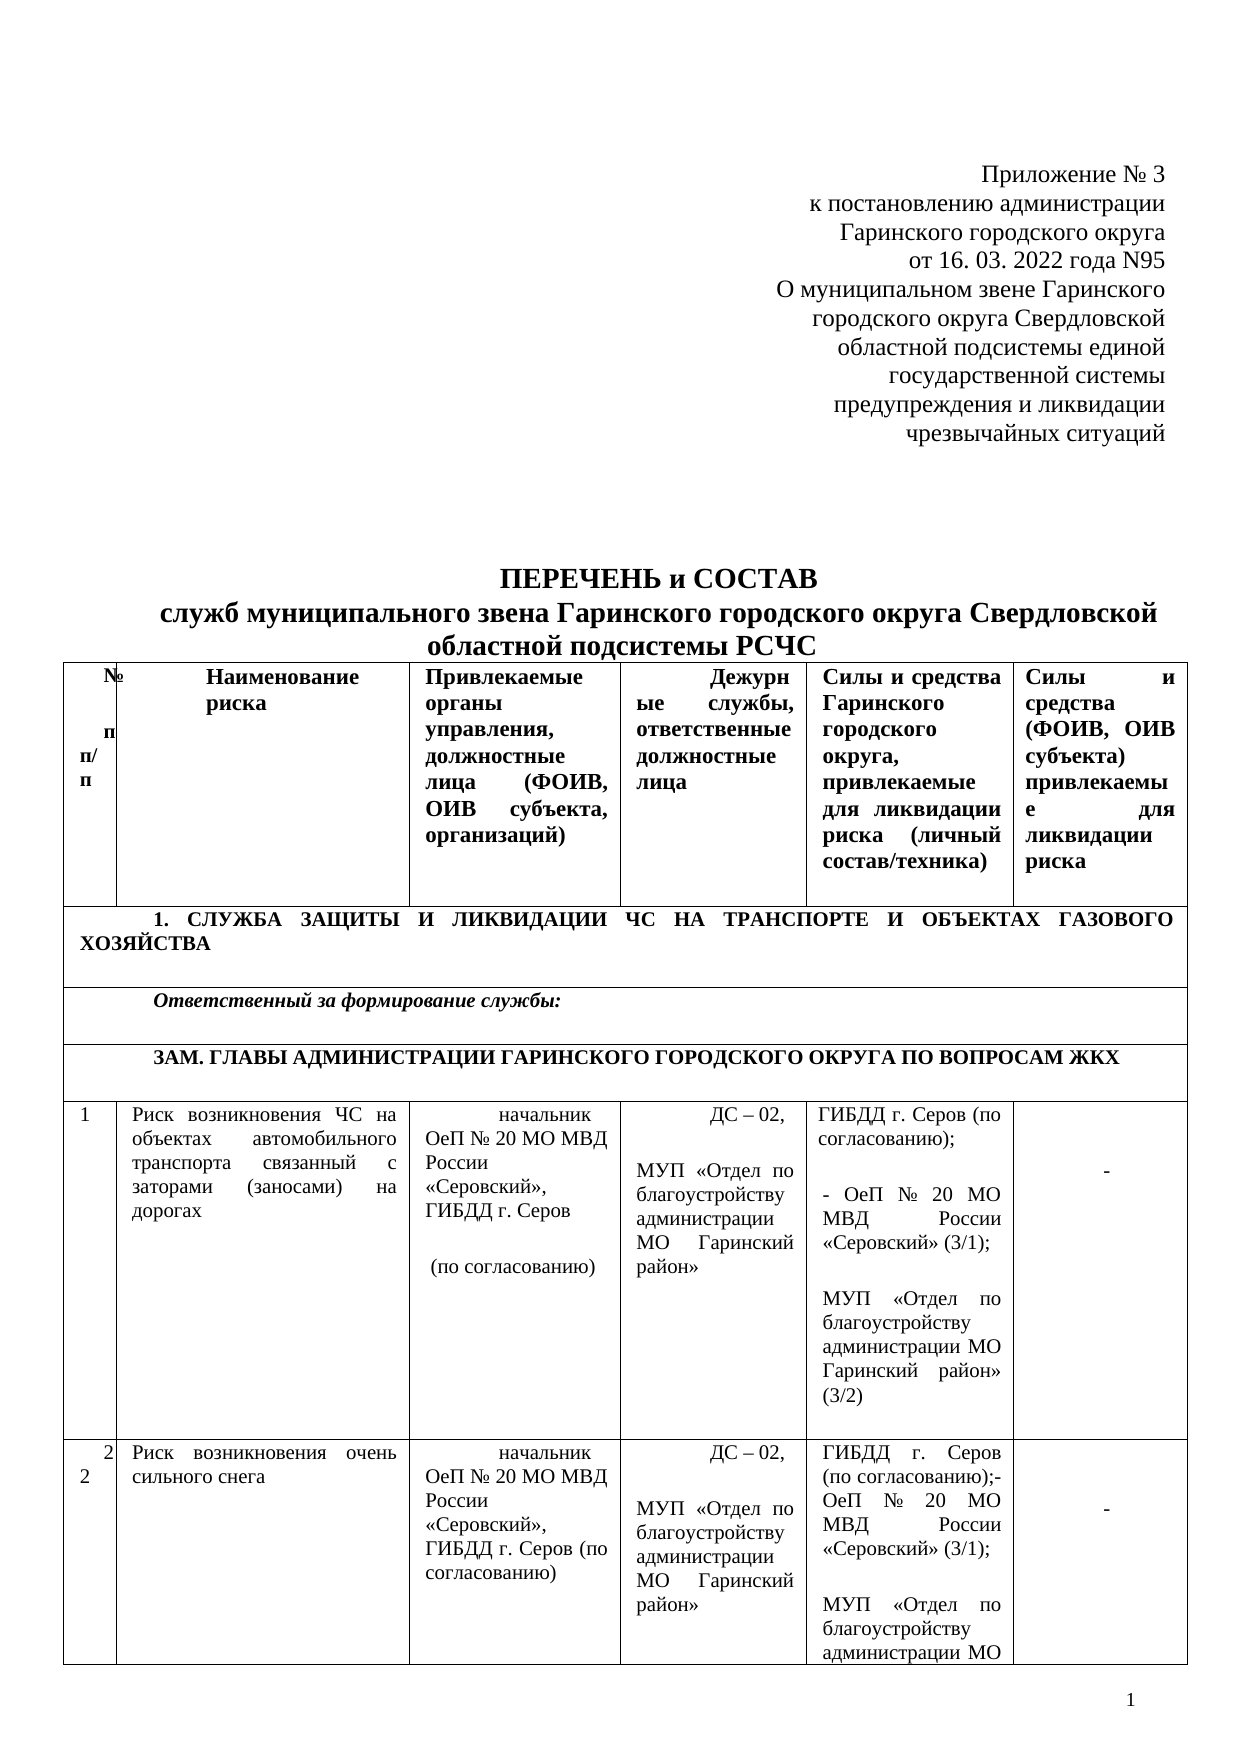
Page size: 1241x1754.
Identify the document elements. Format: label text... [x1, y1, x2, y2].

text от 16. 03. 2022 года N95 [75, 246, 1165, 274]
table_cell Риск возникновения очень сильного снега [117, 1440, 409, 1664]
table_cell 1 [64, 1102, 116, 1438]
text областной подсистемы единой [75, 332, 1165, 361]
text Гаринского городского округа [75, 217, 1165, 246]
table_header Наименование риска [117, 663, 409, 906]
table_header Привлекаемые органы управления, должностные лица (ФОИВ, ОИВ субъекта, организаций) [410, 663, 620, 906]
text к постановлению администрации [75, 188, 1165, 217]
table_cell Риск возникновения ЧС на объектах автомобильного транспорта связанный с заторами (заносами) на дорогах [117, 1102, 409, 1438]
table_cell 22 [64, 1440, 116, 1664]
table_header Дежурные службы, ответственные должностные лица [621, 663, 806, 906]
table_cell ЗАМ. ГЛАВЫ АДМИНИСТРАЦИИ ГАРИНСКОГО ГОРОДСКОГО ОКРУГА ПО ВОПРОСАМ ЖКХ [64, 1045, 1187, 1101]
text служб муниципального звена Гаринского городского округа Свердловской областной подсистемы РСЧС [80, 595, 1164, 662]
text О муниципальном звене Гаринского [75, 274, 1165, 303]
table_header Силы и средства (ФОИВ, ОИВ субъекта) привлекаемые для ликвидации риска [1014, 663, 1187, 906]
text ПЕРЕЧЕНЬ и СОСТАВ [80, 561, 1164, 595]
table_cell начальник ОеП № 20 МО МВД России «Серовский», ГИБДД г. Серов (по согласованию) [410, 1102, 620, 1438]
text Приложение № 3 [75, 126, 1165, 188]
text государственной системы [75, 361, 1165, 389]
table_cell ГИБДД г. Серов (по согласованию);- ОеП № 20 МО МВД России «Серовский» (3/1); МУП «Отдел по благоустройству администрации МО Гаринский район» (3/2) [807, 1440, 1013, 1664]
text предупреждения и ликвидации [75, 389, 1165, 418]
text чрезвычайных ситуаций [75, 418, 1165, 447]
table_cell - [1014, 1440, 1187, 1664]
table_header № пп/п [64, 663, 116, 906]
table_cell ДС – 02, МУП «Отдел по благоустройству администрации МО Гаринский район» [621, 1440, 806, 1664]
table_cell 1. СЛУЖБА ЗАЩИТЫ И ЛИКВИДАЦИИ ЧС НА ТРАНСПОРТЕ И ОБЪЕКТАХ ГАЗОВОГО ХОЗЯЙСТВА [64, 907, 1187, 987]
table_cell - [1014, 1102, 1187, 1438]
table_cell ГИБДД г. Серов (по согласованию); - ОеП № 20 МО МВД России «Серовский» (3/1); МУП «Отдел по благоустройству администрации МО Гаринский район» (3/2) [807, 1102, 1013, 1438]
table_cell Ответственный за формирование службы: [64, 988, 1187, 1044]
table_cell начальник ОеП № 20 МО МВД России «Серовский», ГИБДД г. Серов (по согласованию) [410, 1440, 620, 1664]
text городского округа Свердловской [75, 303, 1165, 332]
table_cell ДС – 02, МУП «Отдел по благоустройству администрации МО Гаринский район» [621, 1102, 806, 1438]
table_header Силы и средства Гаринского городского округа, привлекаемые для ликвидации риска (личный состав/техника) [807, 663, 1013, 906]
